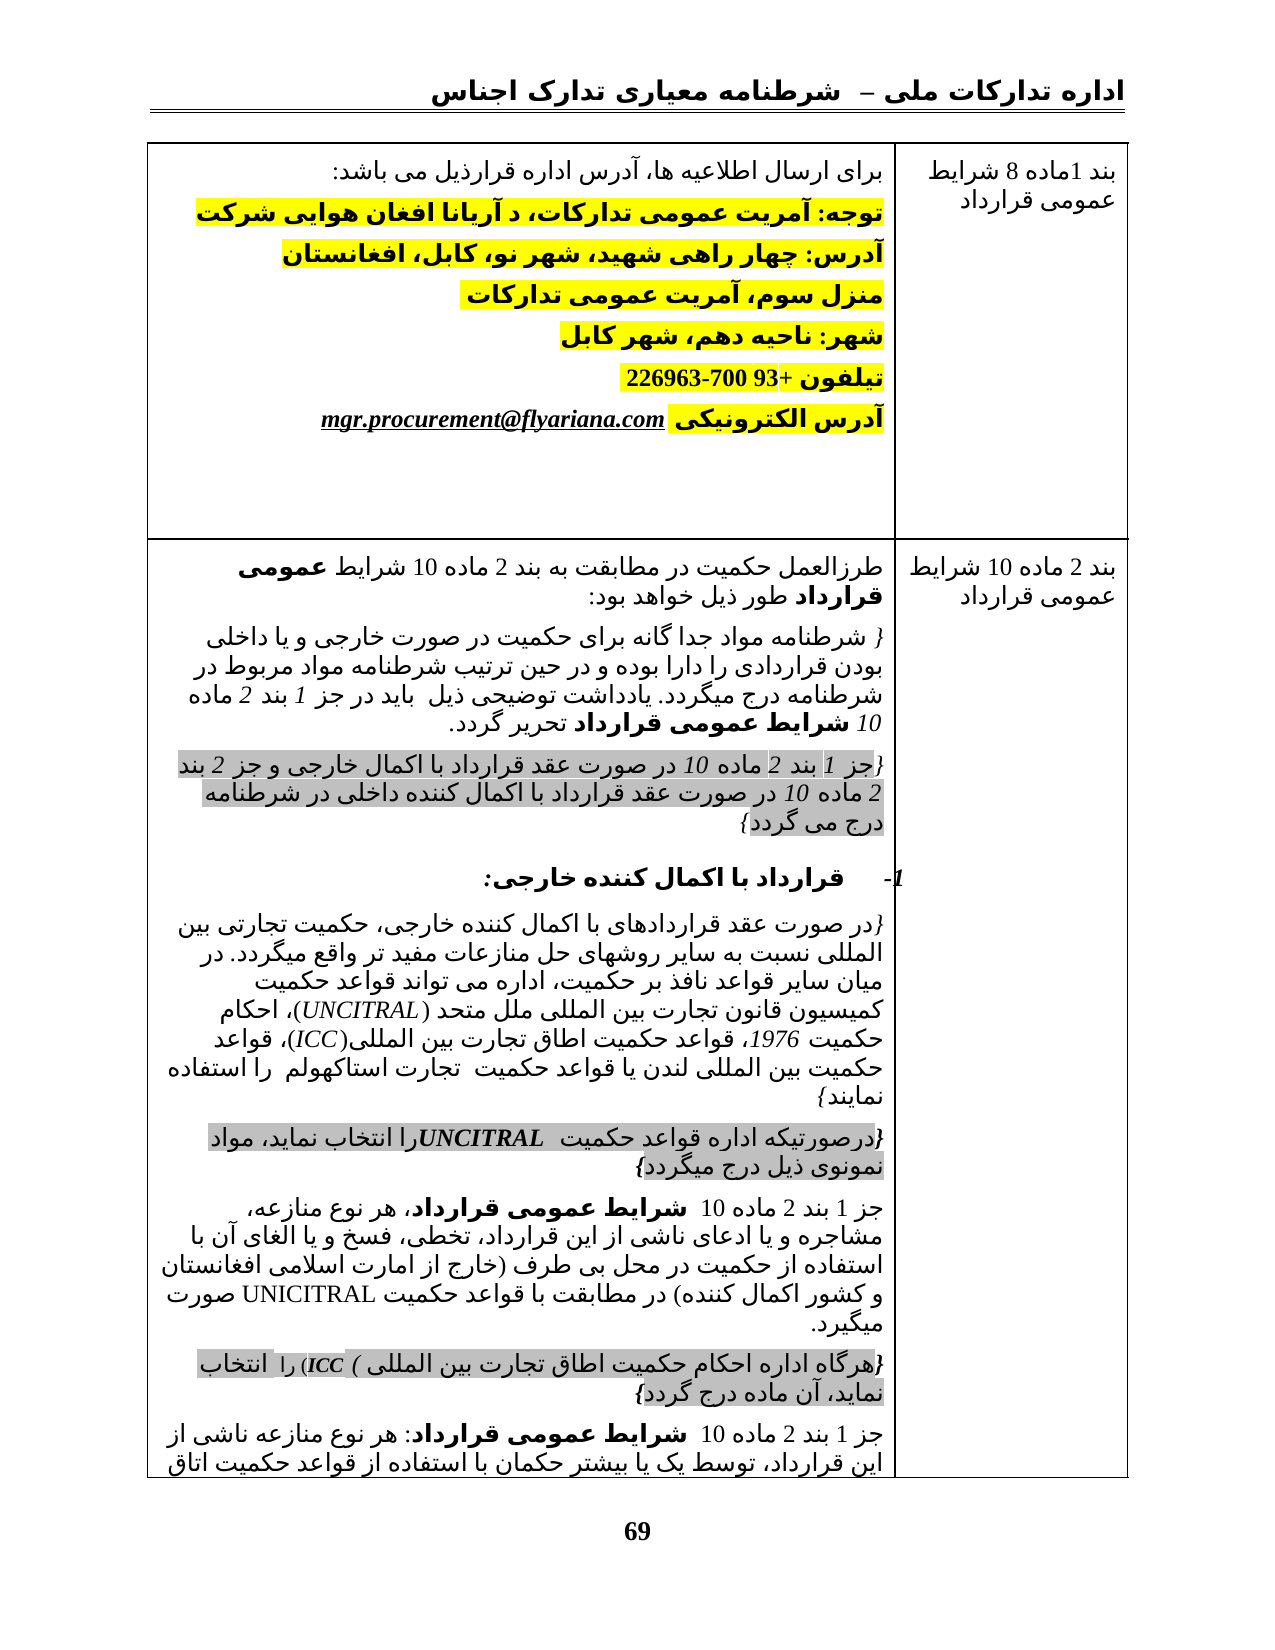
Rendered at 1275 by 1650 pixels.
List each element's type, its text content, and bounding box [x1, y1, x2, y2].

table_cell برای ارسال اطلاعیه ها، آدرس اداره قرارذیل می باشد: توجه: آمریت عمومی تدارکات، د آریانا افغان هوایی شرکت آدرس: چهار راهی شهید، شهر نو، کابل، افغانستان منزل سوم، آمریت عمومی تدارکات شهر: ناحیه دهم، شهر کابل تیلفون +93 700-226963 آدرس الکترونیکی mgr.procurement@flyariana.com [148, 144, 894, 538]
table_cell بند 1ماده 8 شرایط عمومی قرارداد [896, 144, 1127, 538]
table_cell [896, 540, 1127, 1476]
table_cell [148, 540, 894, 1476]
